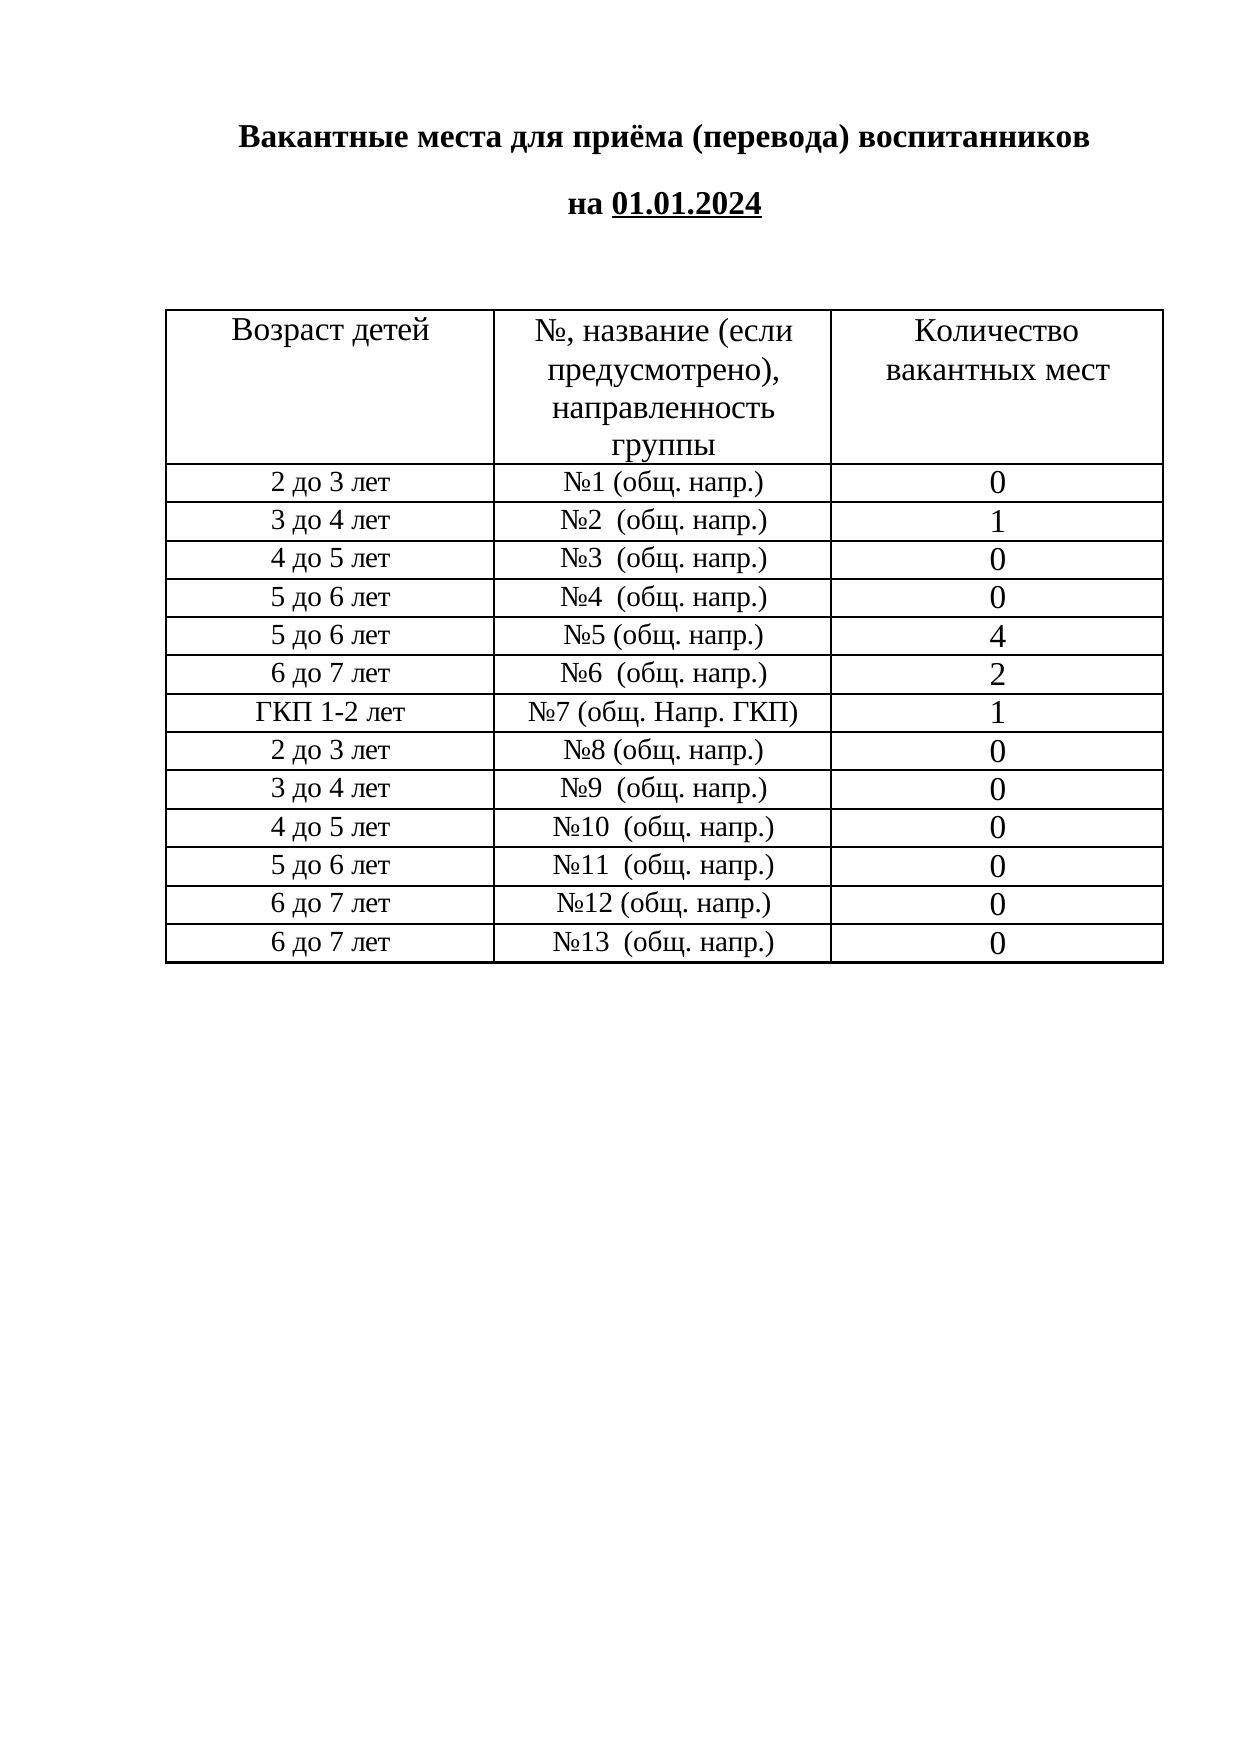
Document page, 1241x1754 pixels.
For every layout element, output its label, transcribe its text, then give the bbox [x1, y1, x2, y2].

table_cell 0 [832, 848, 1162, 884]
table_header №, название (если предусмотрено), направленность группы [495, 311, 830, 463]
table_cell 4 [832, 618, 1162, 654]
table_cell 0 [832, 810, 1162, 846]
table_cell 1 [832, 503, 1162, 539]
table_cell №3 (общ. напр.) [495, 542, 830, 577]
table_cell 3 до 4 лет [167, 771, 493, 808]
table_cell №9 (общ. напр.) [495, 771, 830, 808]
table_cell 6 до 7 лет [167, 887, 493, 923]
table_cell 5 до 6 лет [167, 848, 493, 884]
table_cell №2 (общ. напр.) [495, 503, 830, 539]
table_cell 5 до 6 лет [167, 580, 493, 616]
table_cell 1 [832, 695, 1162, 731]
table_cell 2 до 3 лет [167, 465, 493, 501]
text Вакантные места для приёма (перевода) воспитанников на 01.01.2024 [238, 116, 1091, 221]
table_cell №10 (общ. напр.) [495, 810, 830, 846]
table_cell №8 (общ. напр.) [495, 733, 830, 769]
table_cell 2 [832, 656, 1162, 693]
table_cell №6 (общ. напр.) [495, 656, 830, 693]
table_cell 5 до 6 лет [167, 618, 493, 654]
table_cell 0 [832, 925, 1162, 961]
table_header Количество вакантных мест [832, 311, 1162, 463]
table_cell №1 (общ. напр.) [495, 465, 830, 501]
table_cell 6 до 7 лет [167, 925, 493, 961]
table_cell ГКП 1-2 лет [167, 695, 493, 731]
table_cell 4 до 5 лет [167, 810, 493, 846]
table_cell №4 (общ. напр.) [495, 580, 830, 616]
table_cell №11 (общ. напр.) [495, 848, 830, 884]
table_cell №13 (общ. напр.) [495, 925, 830, 961]
table_cell №12 (общ. напр.) [495, 887, 830, 923]
table_cell 0 [832, 771, 1162, 808]
table_header Возраст детей [167, 311, 493, 463]
table_cell 3 до 4 лет [167, 503, 493, 539]
table_cell №5 (общ. напр.) [495, 618, 830, 654]
table_cell 4 до 5 лет [167, 542, 493, 577]
table_cell 0 [832, 580, 1162, 616]
table_cell 2 до 3 лет [167, 733, 493, 769]
table_cell 6 до 7 лет [167, 656, 493, 693]
table_cell 0 [832, 542, 1162, 577]
table_cell 0 [832, 887, 1162, 923]
table_cell 0 [832, 465, 1162, 501]
table_cell 0 [832, 733, 1162, 769]
table_cell №7 (общ. Напр. ГКП) [495, 695, 830, 731]
